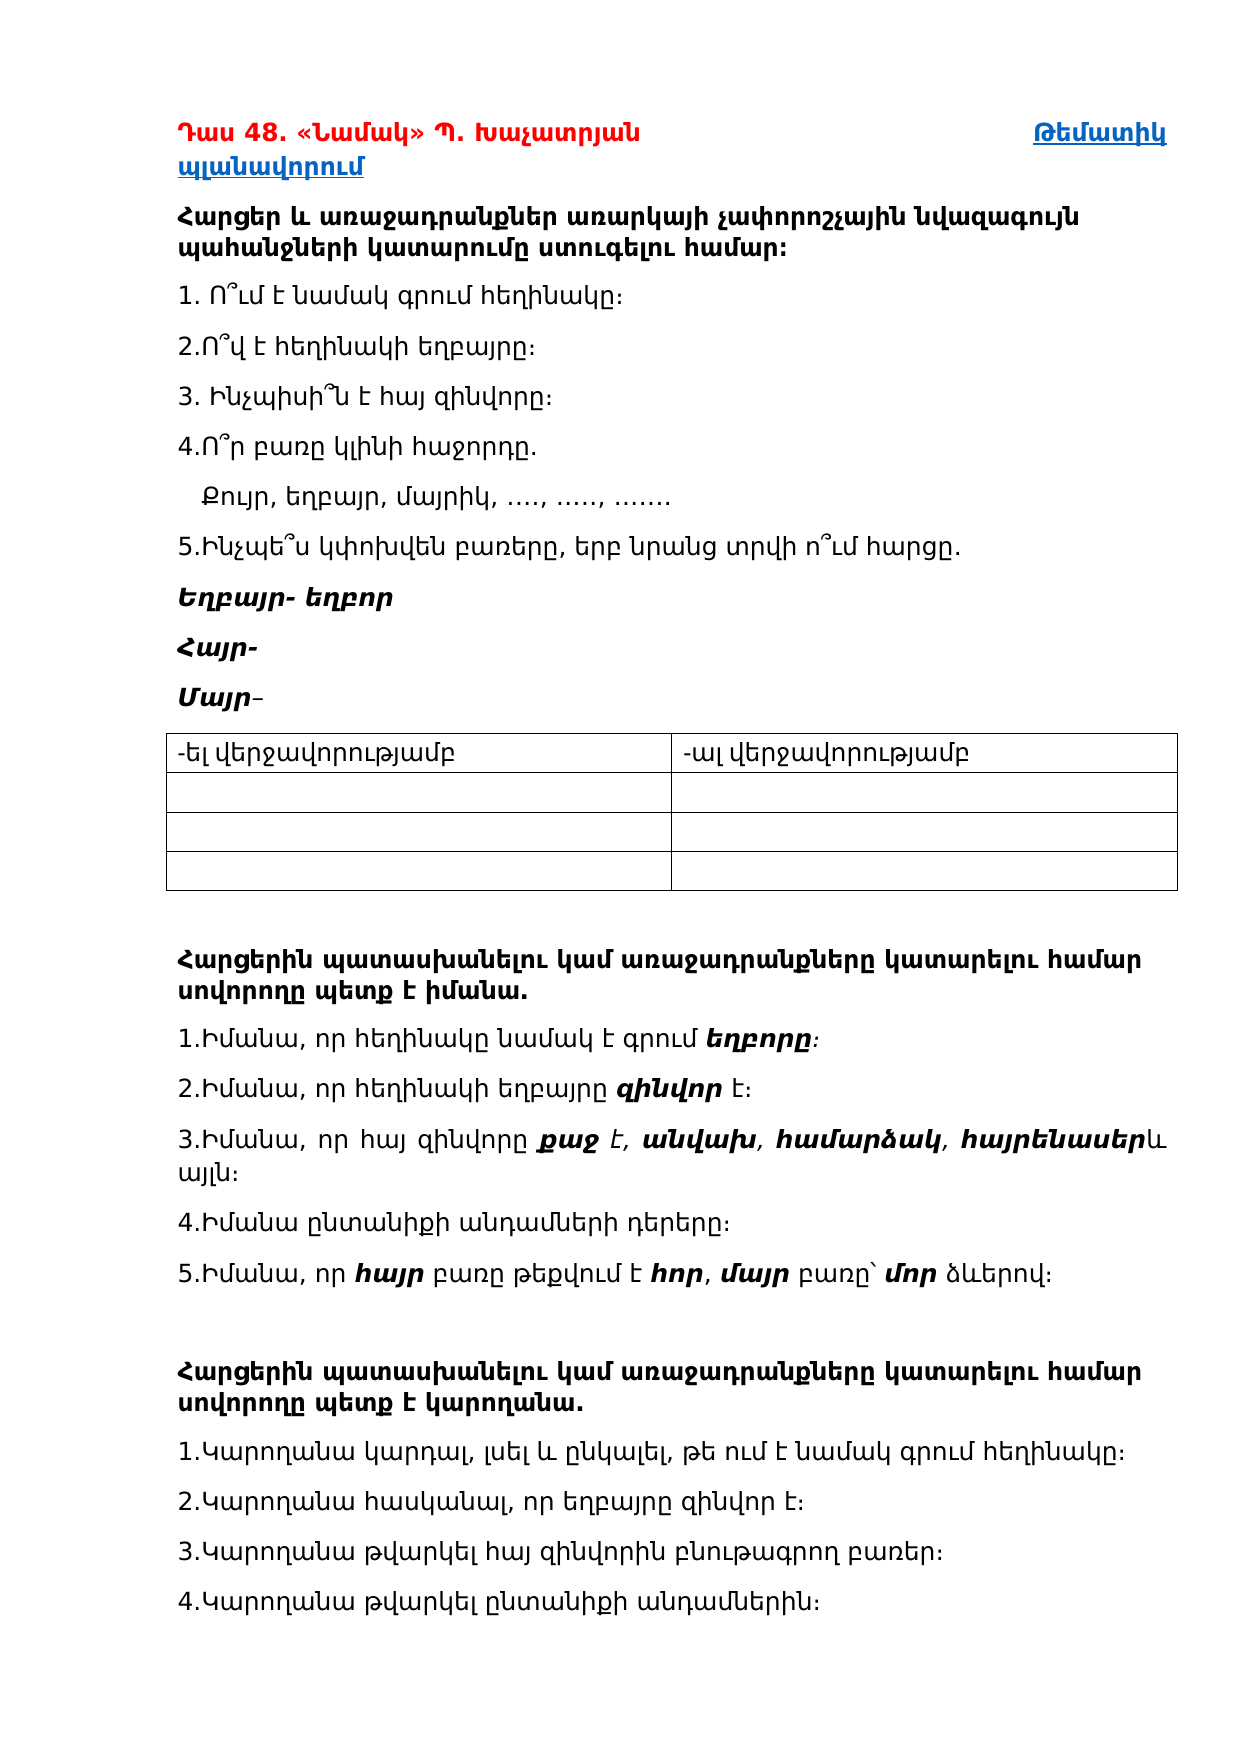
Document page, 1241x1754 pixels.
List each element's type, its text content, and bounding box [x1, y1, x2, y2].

text Հարցեր և առաջադրանքներ առարկայի չափորոշչային նվազագույն պահանջների կատարումը ստուգելու համար։ [177, 202, 1167, 262]
text 3. Ինչպիսի՞ն է հայ զինվորը։ [177, 382, 1167, 411]
text 4.Իմանա ընտանիքի անդամների դերերը։ [177, 1209, 1167, 1238]
table_header -ալ վերջավորությամբ [672, 734, 1177, 772]
text 5.Ինչպե՞ս կփոխվեն բառերը, երբ նրանց տրվի ո՞ւմ հարցը. [177, 532, 1167, 562]
text 5.Իմանա, որ հայր բառը թեքվում է հոր, մայր բառը՝ մոր ձևերով։ [177, 1259, 1167, 1288]
table_cell [672, 852, 1177, 890]
text 1.Իմանա, որ հեղինակը նամակ է գրում եղբորը։ [177, 1024, 1167, 1054]
text Քույր, եղբայր, մայրիկ, ․․․․, ․․․․․, ․․․․․․․ [177, 482, 1167, 511]
text Հարցերին պատասխանելու կամ առաջադրանքները կատարելու համար սովորողը պետք է իմանա․ [177, 945, 1167, 1006]
text 2.Ո՞վ է հեղինակի եղբայրը։ [177, 332, 1167, 361]
text 2.Կարողանա հասկանալ, որ եղբայրը զինվոր է։ [177, 1487, 1167, 1516]
table_cell [167, 773, 671, 812]
text 4.Կարողանա թվարկել ընտանիքի անդամներին։ [177, 1587, 1167, 1617]
text 1.Կարողանա կարդալ, լսել և ընկալել, թե ում է նամակ գրում հեղինակը։ [177, 1437, 1167, 1466]
table_cell [167, 852, 671, 890]
text Հայր- [177, 633, 1167, 662]
text 1. Ո՞ւմ է նամակ գրում հեղինակը։ [177, 281, 1167, 311]
table_header -ել վերջավորությամբ [167, 734, 671, 772]
text Մայր– [177, 683, 1167, 712]
text 3.Իմանա, որ հայ զինվորը քաջ է, անվախ, համարձակ, հայրենասերև այլն։ [177, 1125, 1167, 1188]
text Դաս 48․ «Նամակ» Պ. Խաչատրյան Թեմատիկ պլանավորում [177, 118, 1167, 181]
text Հարցերին պատասխանելու կամ առաջադրանքները կատարելու համար սովորողը պետք է կարողանա․ [177, 1357, 1167, 1418]
text Եղբայր- եղբոր [177, 583, 1167, 612]
table_cell [167, 813, 671, 851]
table_cell [672, 773, 1177, 812]
table_cell [672, 813, 1177, 851]
text 3.Կարողանա թվարկել հայ զինվորին բնութագրող բառեր։ [177, 1537, 1167, 1566]
text 2.Իմանա, որ հեղինակի եղբայրը զինվոր է։ [177, 1075, 1167, 1104]
text 4.Ո՞ր բառը կլինի հաջորդը. [177, 432, 1167, 461]
